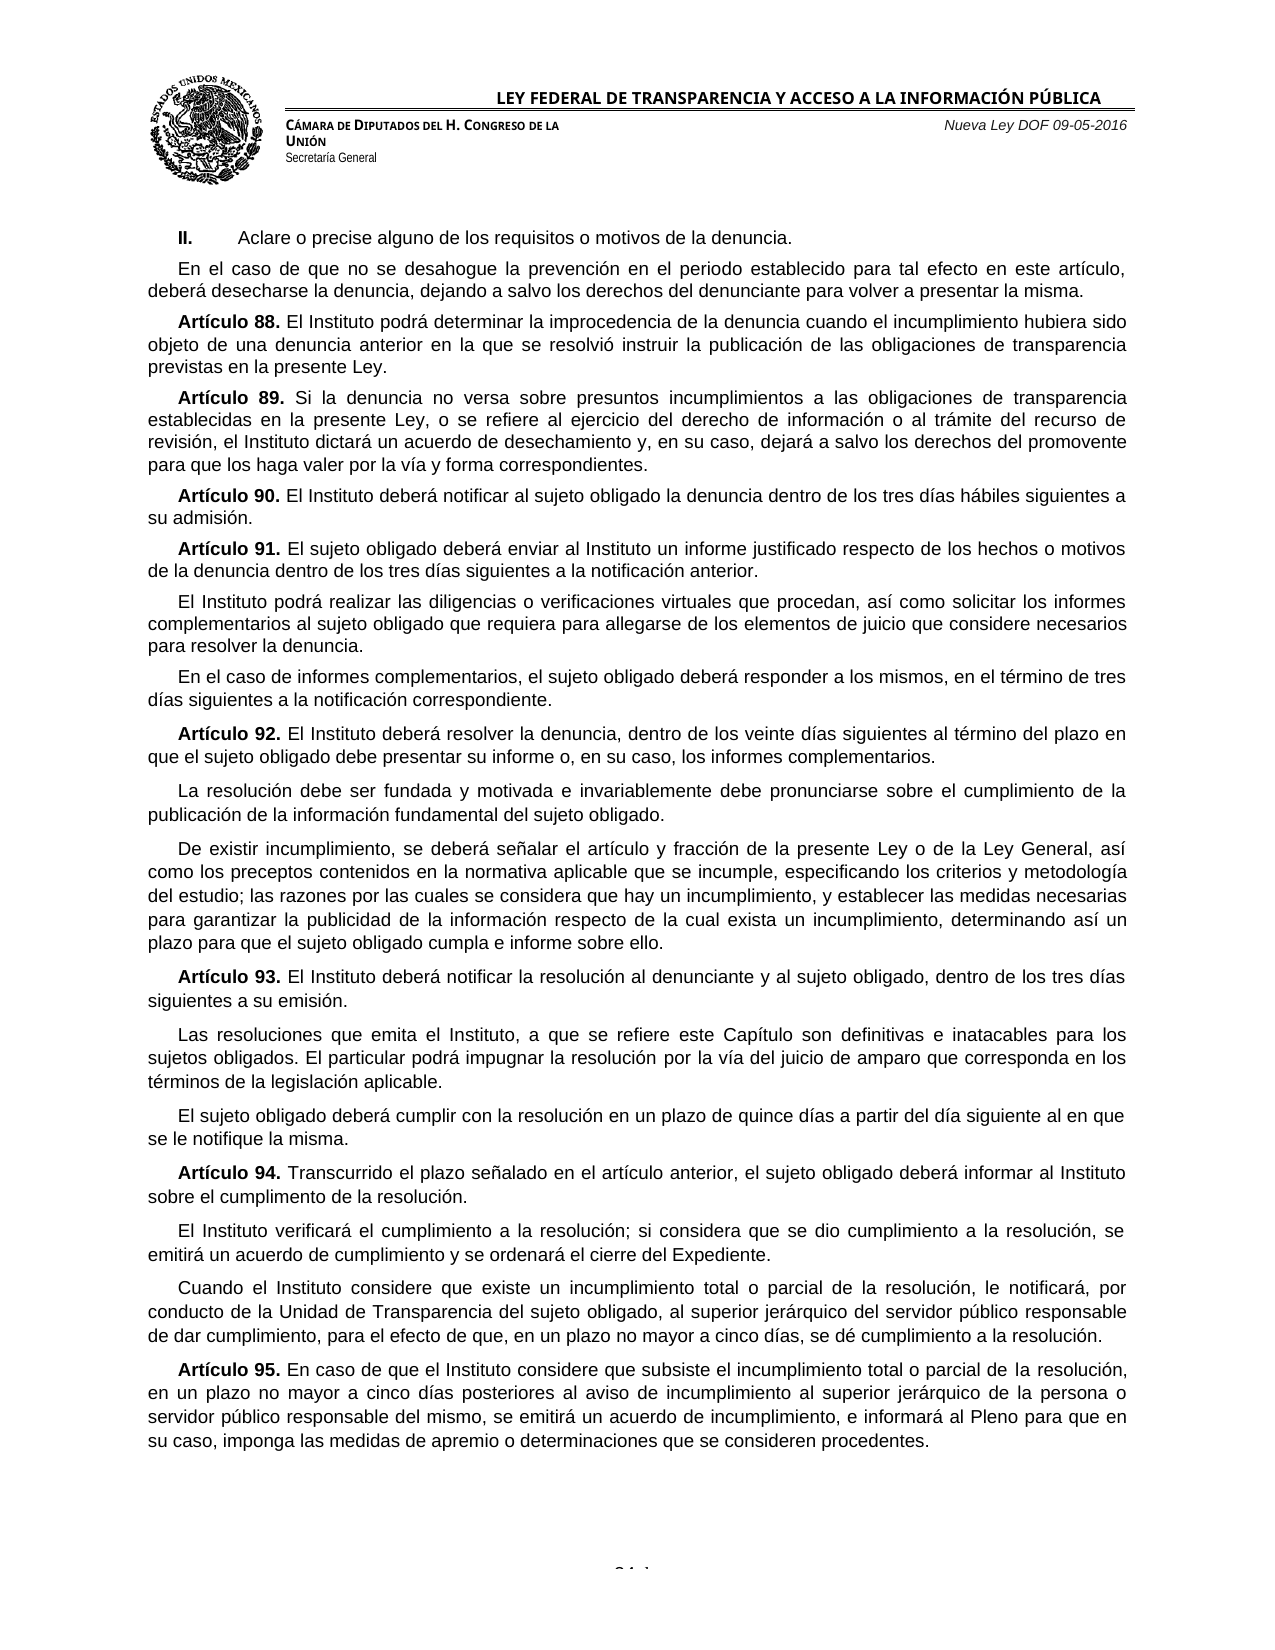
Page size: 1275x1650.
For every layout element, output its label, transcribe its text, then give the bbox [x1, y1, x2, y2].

text Artículo 93. El Instituto deberá notificar la resolución al denunciante y al sujeto obligado, dentro de los tres días siguientes a su emisión. [148, 966, 1127, 1011]
text El Instituto verificará el cumplimiento a la resolución; si considera que se dio cumplimiento a la resolución, se emitirá un acuerdo de cumplimiento y se ordenará el cierre del Expediente. [148, 1219, 1126, 1265]
text Artículo 89. Si la denuncia no versa sobre presuntos incumplimientos a las obligaciones de transparencia establecidas en la presente Ley, o se refiere al ejercicio del derecho de información o al trámite del recurso de revisión, el Instituto dictará un acuerdo de desechamiento y, en su caso, dejará a salvo los derechos del promovente para que los haga valer por la vía y forma correspondientes. [148, 387, 1128, 475]
text En el caso de que no se desahogue la prevención en el periodo establecido para tal efecto en este artículo, deberá desecharse la denuncia, dejando a salvo los derechos del denunciante para volver a presentar la misma. [148, 258, 1127, 302]
text Artículo 91. El sujeto obligado deberá enviar al Instituto un informe justificado respecto de los hechos o motivos de la denuncia dentro de los tres días siguientes a la notificación anterior. [148, 538, 1127, 581]
text La resolución debe ser fundada y motivada e invariablemente debe pronunciarse sobre el cumplimiento de la publicación de la información fundamental del sujeto obligado. [148, 780, 1127, 825]
text Artículo 92. El Instituto deberá resolver la denuncia, dentro de los veinte días siguientes al término del plazo en que el sujeto obligado debe presentar su informe o, en su caso, los informes complementarios. [148, 722, 1126, 768]
text Cuando el Instituto considere que existe un incumplimiento total o parcial de la resolución, le notificará, por conducto de la Unidad de Transparencia del sujeto obligado, al superior jerárquico del servidor público responsable de dar cumplimiento, para el efecto de que, en un plazo no mayor a cinco días, se dé cumplimiento a la resolución. [148, 1277, 1127, 1346]
text El sujeto obligado deberá cumplir con la resolución en un plazo de quince días a partir del día siguiente al en que se le notifique la misma. [148, 1104, 1126, 1150]
picture [147, 73, 265, 185]
text En el caso de informes complementarios, el sujeto obligado deberá responder a los mismos, en el término de tres días siguientes a la notificación correspondiente. [148, 666, 1128, 710]
text El Instituto podrá realizar las diligencias o verificaciones virtuales que procedan, así como solicitar los informes complementarios al sujeto obligado que requiera para allegarse de los elementos de juicio que considere necesarios para resolver la denuncia. [148, 591, 1127, 657]
text Artículo 90. El Instituto deberá notificar al sujeto obligado la denuncia dentro de los tres días hábiles siguientes a su admisión. [148, 484, 1126, 528]
text De existir incumplimiento, se deberá señalar el artículo y fracción de la presente Ley o de la Ley General, así como los preceptos contenidos en la normativa aplicable que se incumple, especificando los criterios y metodología del estudio; las razones por las cuales se considera que hay un incumplimiento, y establecer las medidas necesarias para garantizar la publicidad de la información respecto de la cual exista un incumplimiento, determinando así un plazo para que el sujeto obligado cumpla e informe sobre ello. [148, 837, 1128, 953]
text Artículo 95. En caso de que el Instituto considere que subsiste el incumplimiento total o parcial de la resolución, en un plazo no mayor a cinco días posteriores al aviso de incumplimiento al superior jerárquico de la persona o servidor público responsable del mismo, se emitirá un acuerdo de incumplimiento, e informará al Pleno para que en su caso, imponga las medidas de apremio o determinaciones que se consideren procedentes. [148, 1358, 1128, 1451]
list Aclare o precise alguno de los requisitos o motivos de la denuncia. [178, 227, 1148, 248]
text Artículo 94. Transcurrido el plazo señalado en el artículo anterior, el sujeto obligado deberá informar al Instituto sobre el cumplimento de la resolución. [148, 1162, 1127, 1207]
text Artículo 88. El Instituto podrá determinar la improcedencia de la denuncia cuando el incumplimiento hubiera sido objeto de una denuncia anterior en la que se resolvió instruir la publicación de las obligaciones de transparencia previstas en la presente Ley. [148, 311, 1127, 377]
text Las resoluciones que emita el Instituto, a que se refiere este Capítulo son definitivas e inatacables para los sujetos obligados. El particular podrá impugnar la resolución por la vía del juicio de amparo que corresponda en los términos de la legislación aplicable. [148, 1023, 1127, 1092]
